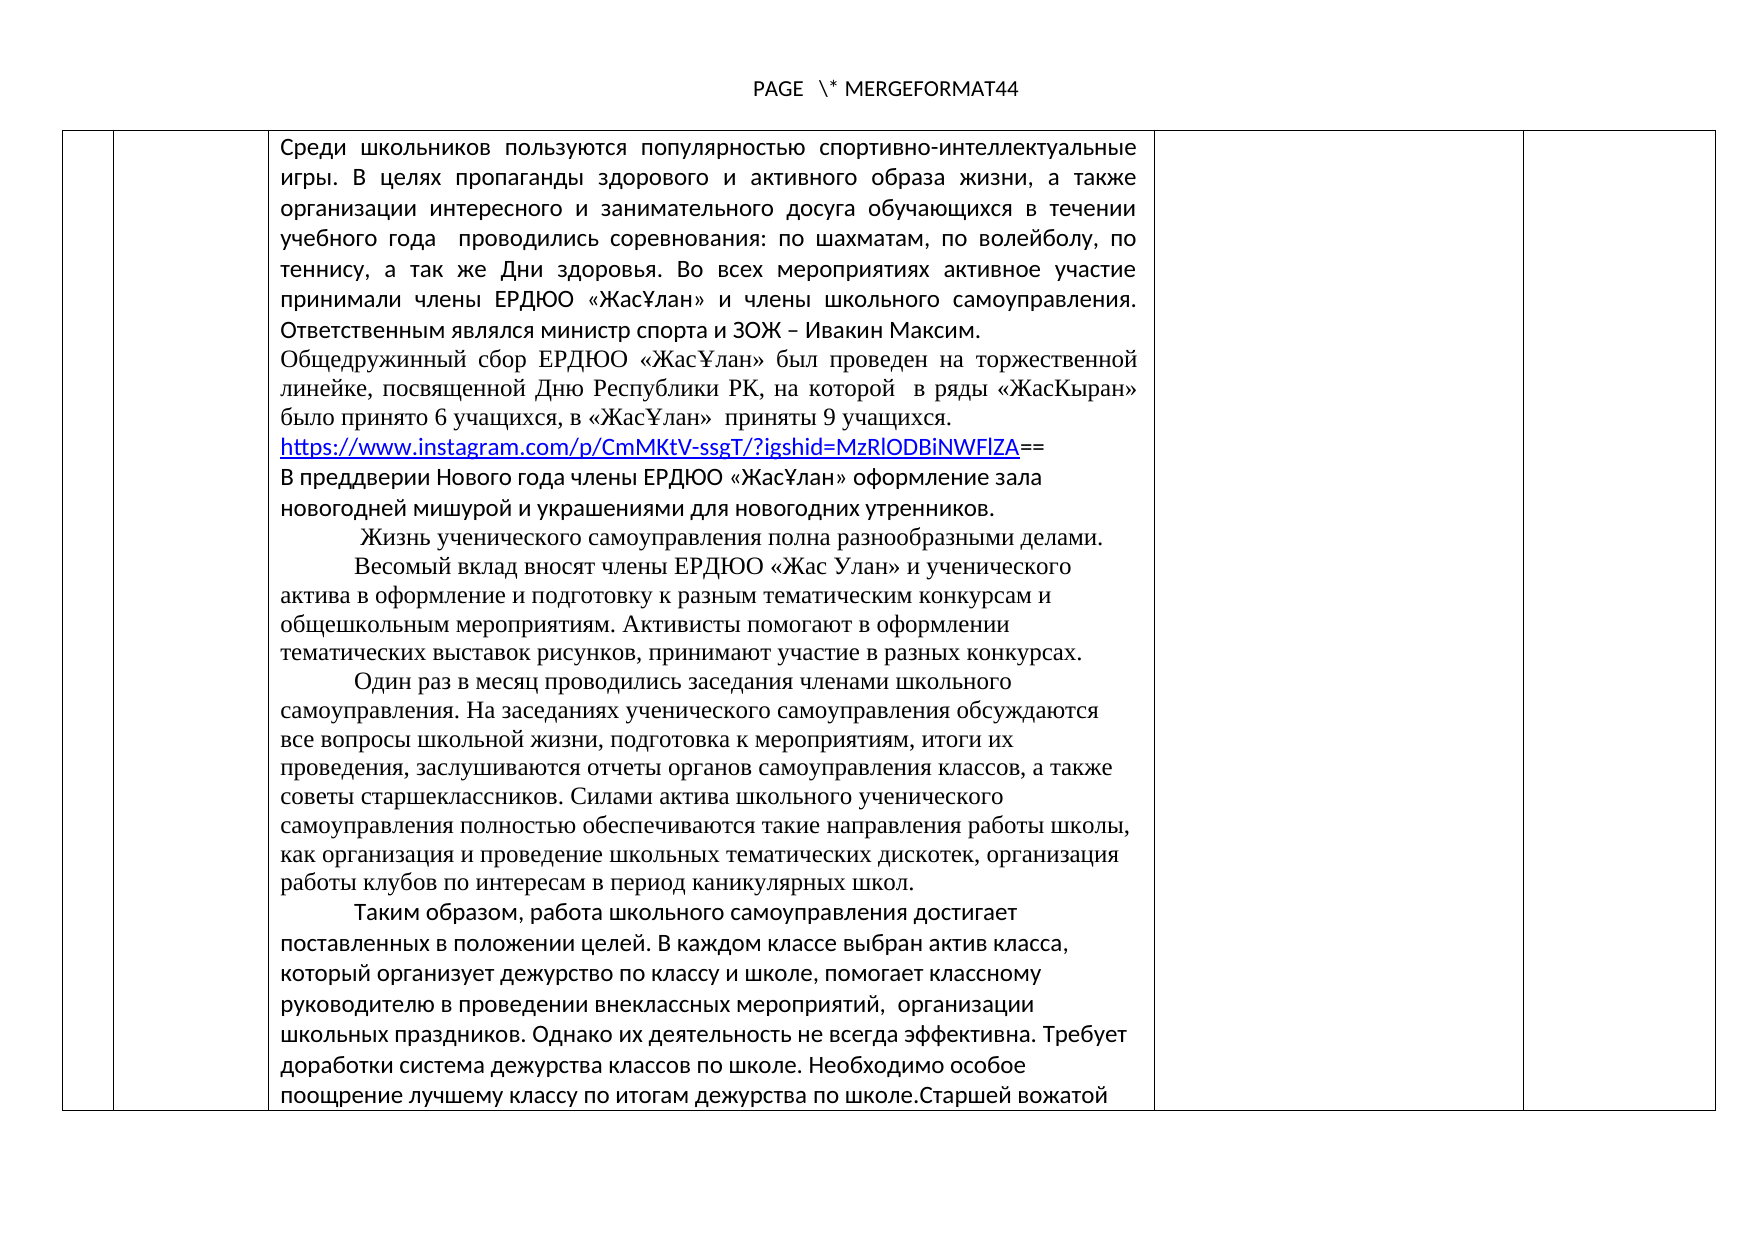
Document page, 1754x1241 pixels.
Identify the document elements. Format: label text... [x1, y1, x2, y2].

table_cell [1155, 131, 1523, 1110]
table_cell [1524, 131, 1715, 1110]
table_cell 4 [63, 131, 113, 1110]
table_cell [114, 131, 268, 1110]
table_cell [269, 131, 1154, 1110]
